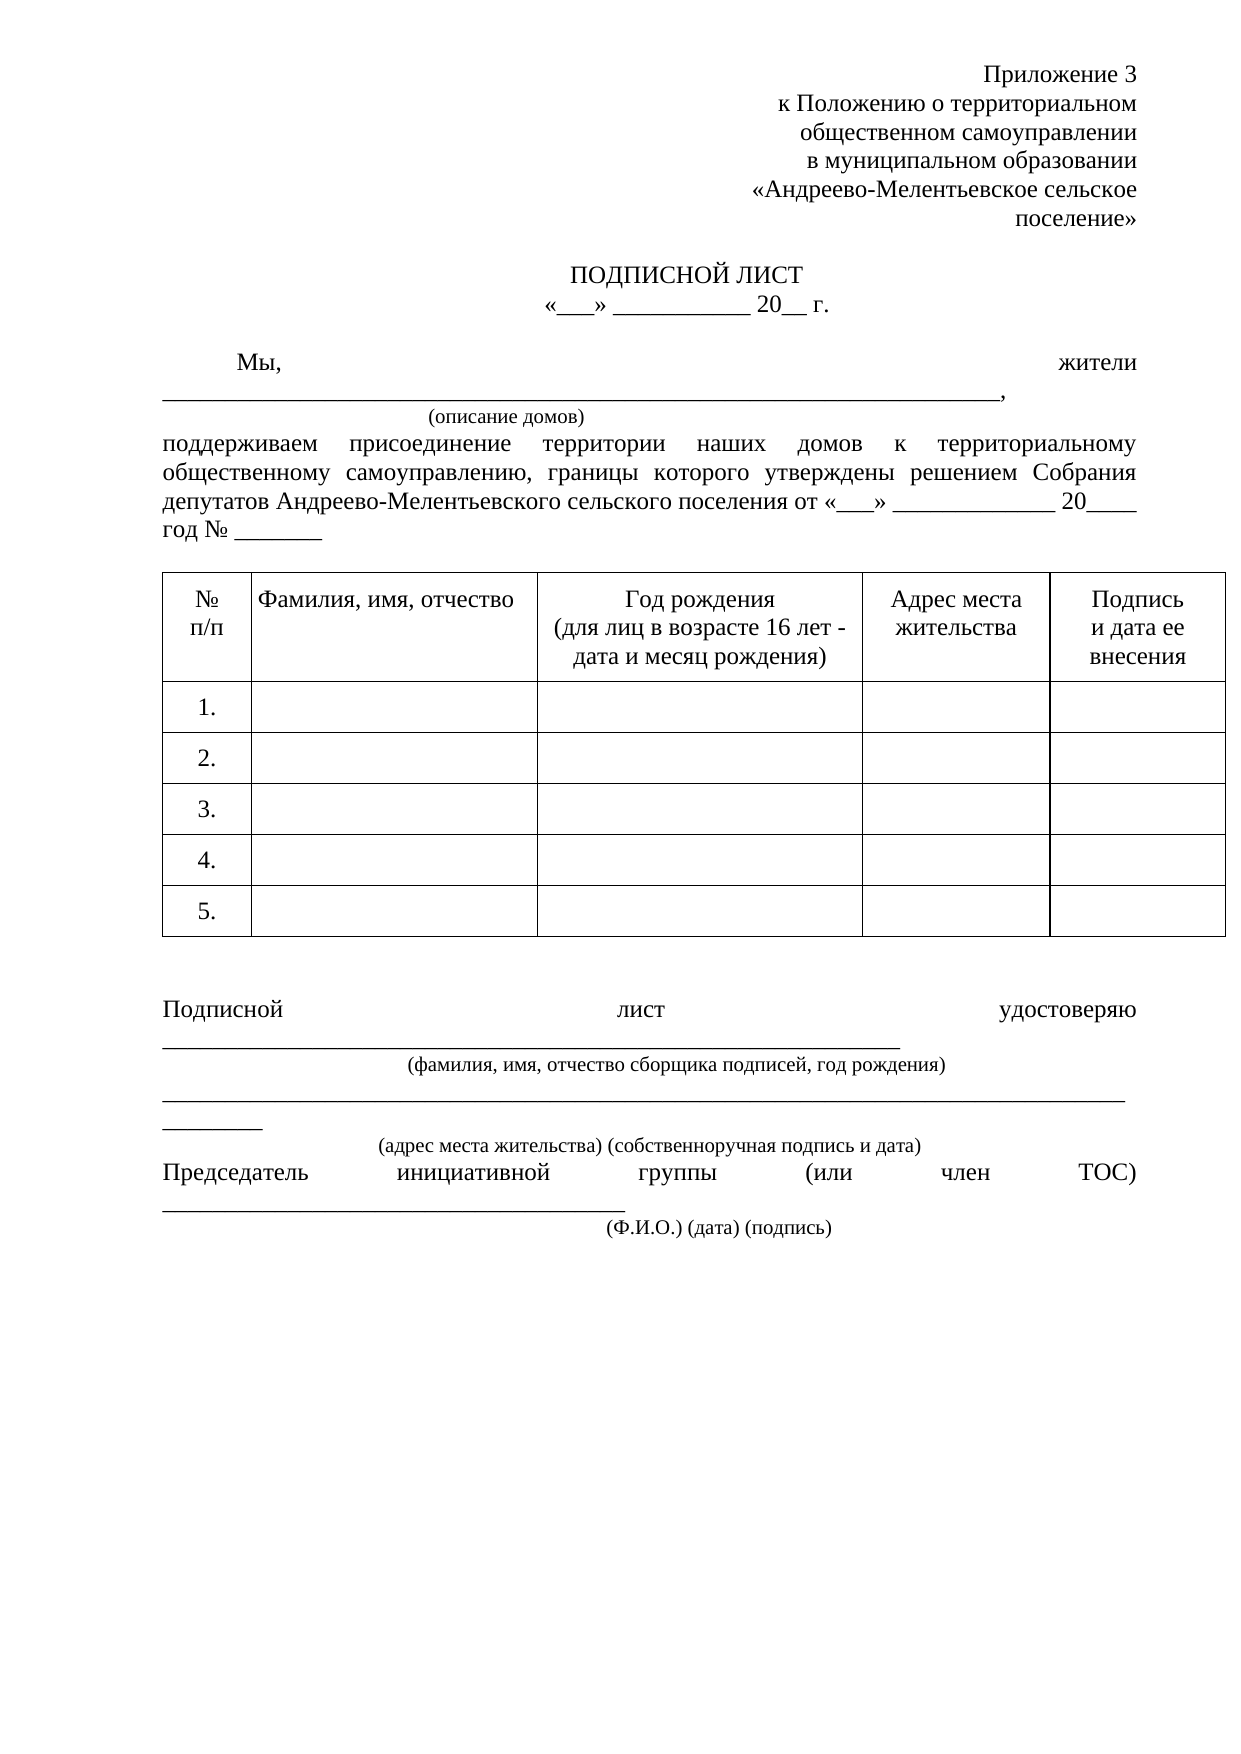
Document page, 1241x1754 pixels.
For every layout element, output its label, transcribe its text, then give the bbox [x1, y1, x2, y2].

text общественном самоуправлении [162, 117, 1137, 145]
table_cell [252, 733, 537, 783]
table_cell 3. [163, 784, 251, 834]
text в муниципальном образовании [162, 145, 1137, 174]
text (адрес места жительства) (собственноручная подпись и дата) [162, 1133, 1137, 1157]
table_cell [252, 784, 537, 834]
table_cell [252, 835, 537, 885]
table_header Год рождения (для лиц в возрасте 16 лет - дата и месяц рождения) [538, 573, 862, 681]
text Подписной лист удостоверяю ___________________________________________________________ [162, 994, 1137, 1052]
table_header Фамилия, имя, отчество [252, 573, 537, 681]
table_cell [863, 784, 1049, 834]
table_header Подпись и дата ее внесения [1051, 573, 1225, 681]
table_cell [863, 733, 1049, 783]
table_cell [1051, 784, 1225, 834]
table_cell [863, 682, 1049, 732]
table_cell [538, 835, 862, 885]
table_cell 4. [163, 835, 251, 885]
table_cell [863, 886, 1049, 936]
title ПОДПИСНОЙ ЛИСТ [162, 260, 1137, 289]
text Мы, жители ___________________________________________________________________, [162, 347, 1137, 404]
text «Андреево-Мелентьевское сельское поселение» [162, 174, 1137, 232]
table_cell [538, 682, 862, 732]
table_cell [863, 835, 1049, 885]
table_cell [1051, 682, 1225, 732]
table_header Адрес места жительства [863, 573, 1049, 681]
text Приложение 3 [162, 59, 1137, 88]
table_cell [252, 886, 537, 936]
text (Ф.И.О.) (дата) (подпись) [162, 1215, 1137, 1239]
text (фамилия, имя, отчество сборщика подписей, год рождения) [162, 1052, 1137, 1076]
table_cell 1. [163, 682, 251, 732]
table_cell [538, 886, 862, 936]
table_cell [1051, 835, 1225, 885]
text Председатель инициативной группы (или член ТОС) _____________________________________ [162, 1157, 1137, 1215]
table_cell [538, 733, 862, 783]
table_cell 2. [163, 733, 251, 783]
text (описание домов) [162, 404, 1137, 428]
text поддерживаем присоединение территории наших домов к территориальному общественному самоуправлению, границы которого утверждены решением Собрания депутатов Андреево-Мелентьевского сельского поселения от «___» _____________ 20____ год № _______ [162, 428, 1137, 543]
title «___» ___________ 20__ г. [162, 289, 1137, 318]
text _____________________________________________________________________________________ [162, 1076, 1137, 1133]
text к Положению о территориальном [162, 88, 1137, 117]
table_header № п/п [163, 573, 251, 681]
table_cell [1051, 886, 1225, 936]
table_cell [252, 682, 537, 732]
table_cell [538, 784, 862, 834]
table_cell 5. [163, 886, 251, 936]
table_cell [1051, 733, 1225, 783]
